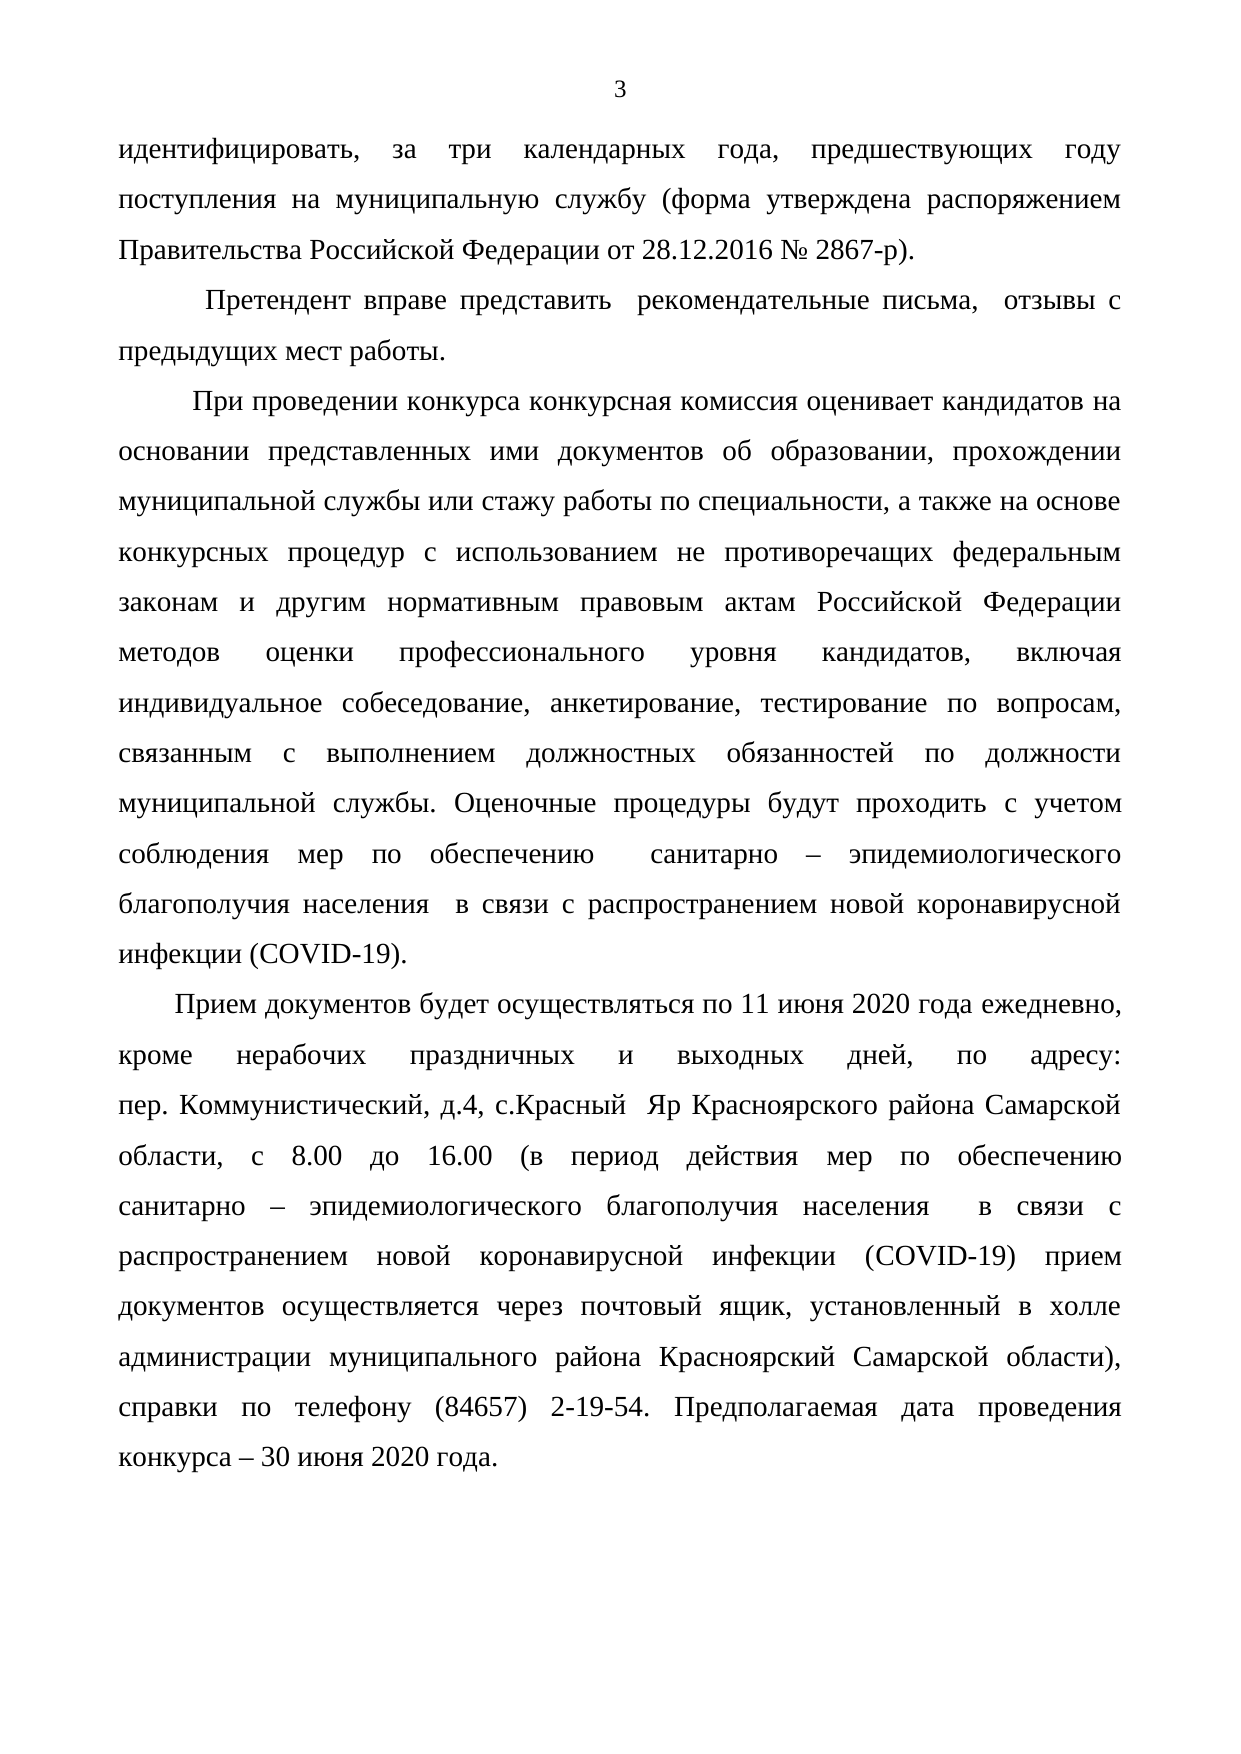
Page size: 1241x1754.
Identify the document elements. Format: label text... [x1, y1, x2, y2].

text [118, 131, 1122, 266]
text Претендент вправе представить рекомендательные письма, отзывы с предыдущих мест работы. [118, 282, 1122, 366]
text При проведении конкурса конкурсная комиссия оценивает кандидатов на основании представленных ими документов об образовании, прохождении муниципальной службы или стажу работы по специальности, а также на основе конкурсных процедур с использованием не противоречащих федеральным законам и другим нормативным правовым актам Российской Федерации методов оценки профессионального уровня кандидатов, включая индивидуальное собеседование, анкетирование, тестирование по вопросам, связанным с выполнением должностных обязанностей по должности муниципальной службы. Оценочные процедуры будут проходить с учетом соблюдения мер по обеспечению санитарно – эпидемиологического благополучия населения в связи с распространением новой коронавирусной инфекции (COVID-19). [118, 383, 1122, 970]
text Прием документов будет осуществляться по 11 июня 2020 года ежедневно, кроме нерабочих праздничных и выходных дней, по адресу: пер. Коммунистический, д.4, с.Красный Яр Красноярского района Самарской области, с 8.00 до 16.00 (в период действия мер по обеспечению санитарно – эпидемиологического благополучия населения в связи с распространением новой коронавирусной инфекции (COVID-19) прием документов осуществляется через почтовый ящик, установленный в холле администрации муниципального района Красноярский Самарской области), справки по телефону (84657) 2-19-54. Предполагаемая дата проведения конкурса – 30 июня 2020 года. [118, 987, 1122, 1473]
